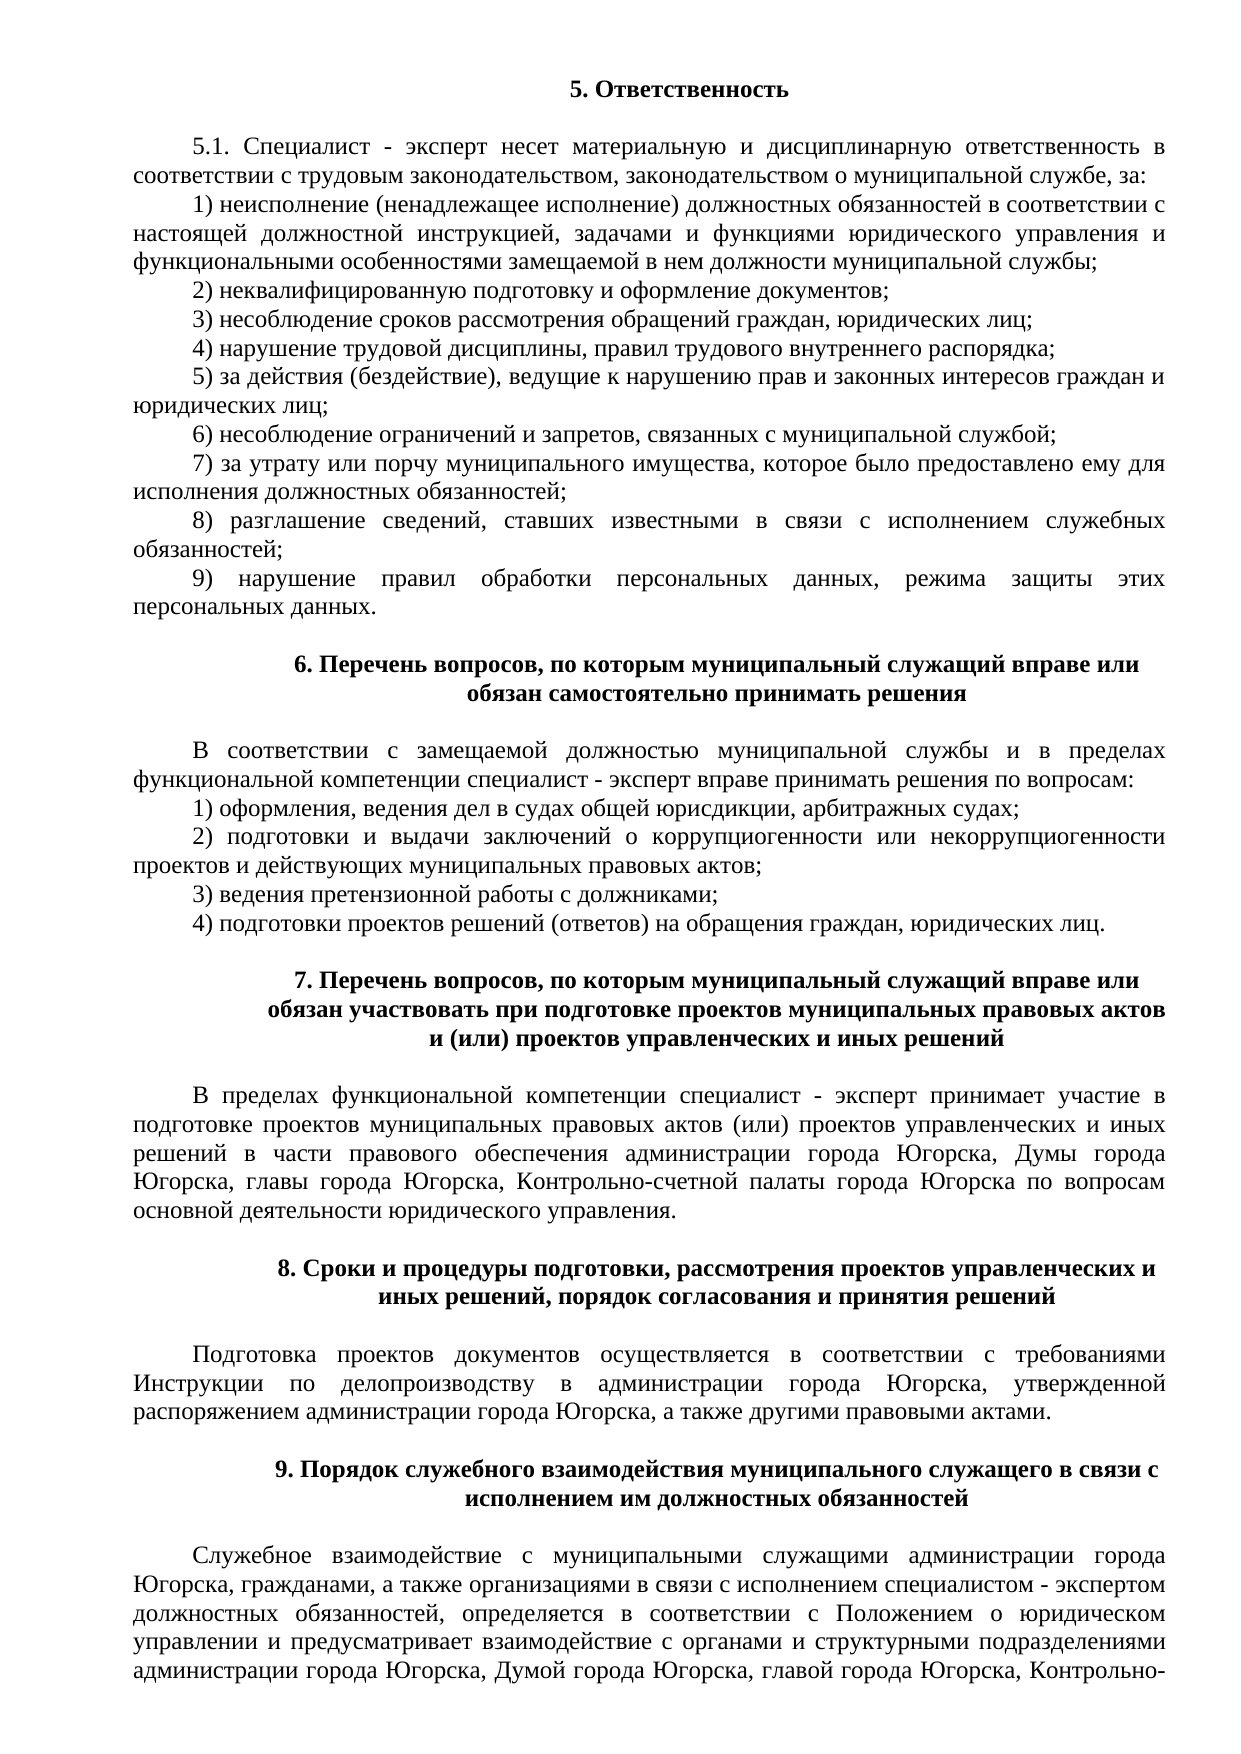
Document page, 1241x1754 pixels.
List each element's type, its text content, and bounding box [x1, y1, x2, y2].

text 9) нарушение правил обработки персональных данных, режима защиты этих персональных данных. [133, 563, 1167, 620]
text 2) неквалифицированную подготовку и оформление документов; [133, 275, 1167, 304]
text Подготовка проектов документов осуществляется в соответствии с требованиями Инструкции по делопроизводству в администрации города Югорска, утвержденной распоряжением администрации города Югорска, а также другими правовыми актами. [133, 1339, 1167, 1425]
text 6) несоблюдение ограничений и запретов, связанных с муниципальной службой; [133, 419, 1167, 448]
text 3) ведения претензионной работы с должниками; [133, 879, 1167, 908]
list 6. Перечень вопросов, по которым муниципальный служащий вправе или обязан самостоятельно принимать решения [267, 649, 1167, 706]
text 5. Ответственность [133, 74, 1167, 103]
text 2) подготовки и выдачи заключений о коррупциогенности или некоррупциогенности проектов и действующих муниципальных правовых актов; [133, 821, 1167, 879]
text 8) разглашение сведений, ставших известными в связи с исполнением служебных обязанностей; [133, 505, 1167, 563]
text 1) оформления, ведения дел в судах общей юрисдикции, арбитражных судах; [133, 793, 1167, 821]
list 8. Сроки и процедуры подготовки, рассмотрения проектов управленческих и иных решений, порядок согласования и принятия решений [267, 1253, 1167, 1310]
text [133, 1540, 1167, 1684]
text 4) нарушение трудовой дисциплины, правил трудового внутреннего распорядка; [133, 333, 1167, 361]
text В пределах функциональной компетенции специалист - эксперт принимает участие в подготовке проектов муниципальных правовых актов (или) проектов управленческих и иных решений в части правового обеспечения администрации города Югорска, Думы города Югорска, главы города Югорска, Контрольно-счетной палаты города Югорска по вопросам основной деятельности юридического управления. [133, 1080, 1167, 1224]
text 5.1. Специалист - эксперт несет материальную и дисциплинарную ответственность в соответствии с трудовым законодательством, законодательством о муниципальной службе, за: [133, 131, 1167, 189]
text 5) за действия (бездействие), ведущие к нарушению прав и законных интересов граждан и юридических лиц; [133, 361, 1167, 419]
text 4) подготовки проектов решений (ответов) на обращения граждан, юридических лиц. [133, 908, 1167, 936]
list 9. Порядок служебного взаимодействия муниципального служащего в связи с исполнением им должностных обязанностей [267, 1454, 1167, 1511]
list 7. Перечень вопросов, по которым муниципальный служащий вправе или обязан участвовать при подготовке проектов муниципальных правовых актов и (или) проектов управленческих и иных решений [267, 965, 1167, 1051]
text 7) за утрату или порчу муниципального имущества, которое было предоставлено ему для исполнения должностных обязанностей; [133, 448, 1167, 505]
text 1) неисполнение (ненадлежащее исполнение) должностных обязанностей в соответствии с настоящей должностной инструкцией, задачами и функциями юридического управления и функциональными особенностями замещаемой в нем должности муниципальной службы; [133, 189, 1167, 275]
text В соответствии с замещаемой должностью муниципальной службы и в пределах функциональной компетенции специалист - эксперт вправе принимать решения по вопросам: [133, 735, 1167, 793]
text 3) несоблюдение сроков рассмотрения обращений граждан, юридических лиц; [133, 304, 1167, 333]
